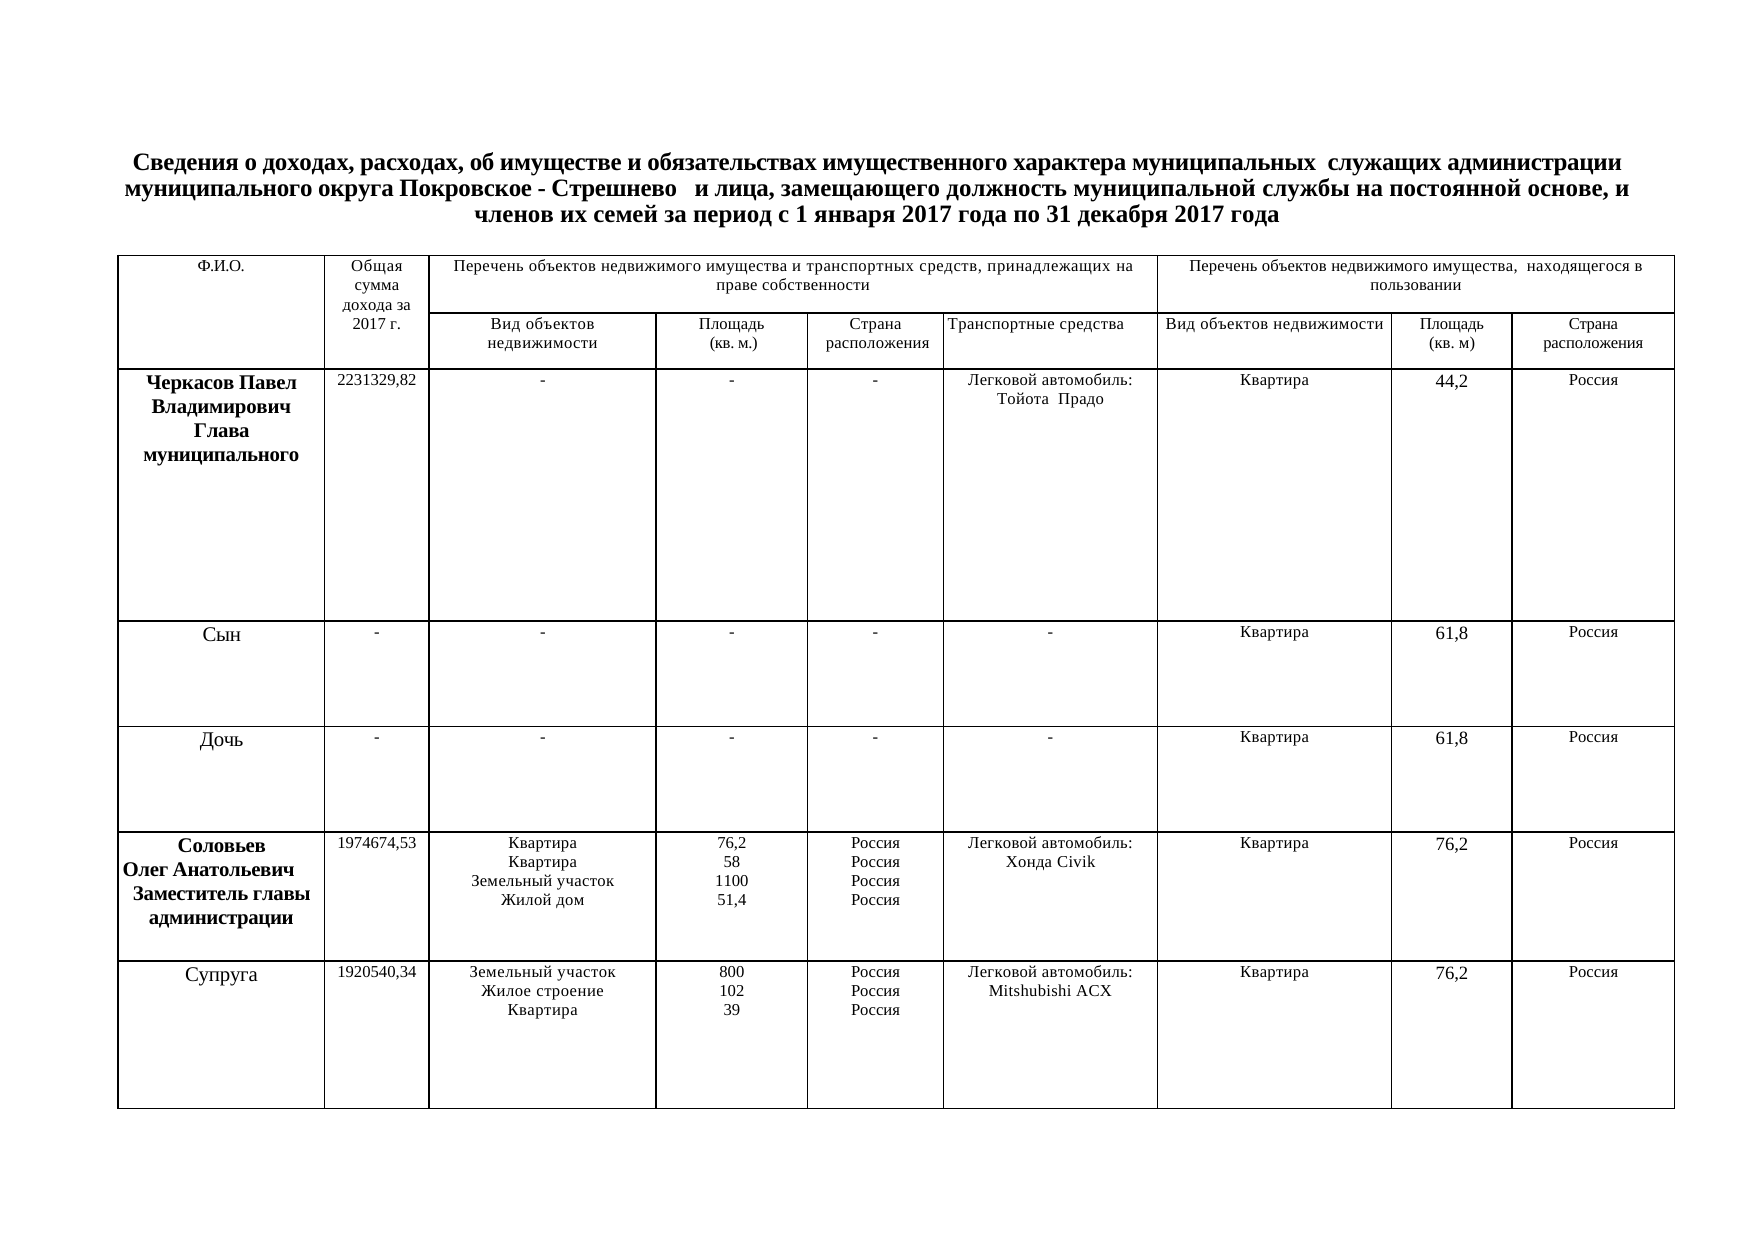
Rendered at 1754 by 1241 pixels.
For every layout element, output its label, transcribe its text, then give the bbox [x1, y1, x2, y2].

table_cell Земельный участок Жилое строение Квартира [430, 962, 655, 1108]
table_cell - [325, 727, 428, 831]
table_cell - [657, 370, 807, 620]
table_cell - [657, 727, 807, 831]
table_cell - [430, 622, 655, 726]
table_cell - [430, 370, 655, 620]
table_cell Квартира [1158, 622, 1391, 726]
table_cell Легковой автомобиль: Тойота Прадо [944, 370, 1157, 620]
table_cell Россия Россия Россия Россия [808, 833, 943, 960]
table_cell Площадь (кв. м) [1392, 314, 1511, 368]
table_cell - [944, 622, 1157, 726]
table_cell - [808, 370, 943, 620]
table_cell 2231329,82 [325, 370, 428, 620]
table_header Перечень объектов недвижимого имущества, находящегося в пользовании [1158, 256, 1674, 312]
table_cell Страна расположения [1513, 314, 1674, 368]
table_cell Страна расположения [808, 314, 943, 368]
table_cell - [657, 622, 807, 726]
table_cell Россия [1513, 962, 1674, 1108]
table_cell 61,8 [1392, 622, 1511, 726]
table_cell Россия [1513, 727, 1674, 831]
table_cell - [430, 727, 655, 831]
table_cell Площадь (кв. м.) [657, 314, 807, 368]
table_cell - [808, 727, 943, 831]
table_header Ф.И.О. [119, 256, 324, 312]
table_cell Черкасов Павел Владимирович Глава муниципального [119, 370, 324, 620]
table_cell 1920540,34 [325, 962, 428, 1108]
table_cell 44,2 [1392, 370, 1511, 620]
table_cell 61,8 [1392, 727, 1511, 831]
table_cell 2017 г. [325, 312, 428, 368]
table_cell Квартира [1158, 727, 1391, 831]
table_cell 1974674,53 [325, 833, 428, 960]
table_cell Супруга [119, 962, 324, 1108]
table_cell Квартира [1158, 962, 1391, 1108]
table_cell [119, 312, 324, 368]
table_cell Квартира [1158, 370, 1391, 620]
table_cell Россия Россия Россия [808, 962, 943, 1108]
table_cell 76,2 58 1100 51,4 [657, 833, 807, 960]
table_cell - [808, 622, 943, 726]
table_cell Квартира Квартира Земельный участок Жилой дом [430, 833, 655, 960]
table_cell Вид объектов недвижимости [430, 314, 655, 368]
table_cell Вид объектов недвижимости [1158, 314, 1391, 368]
table_header Перечень объектов недвижимого имущества и транспортных средств, принадлежащих на праве собственности [430, 256, 1157, 312]
table_cell Россия [1513, 370, 1674, 620]
table_cell Квартира [1158, 833, 1391, 960]
table_cell Россия [1513, 622, 1674, 726]
table_cell Сын [119, 622, 324, 726]
table_cell 76,2 [1392, 833, 1511, 960]
table_cell Соловьев Олег Анатольевич Заместитель главы администрации [119, 833, 324, 960]
table_cell - [325, 622, 428, 726]
table_cell Дочь [119, 727, 324, 831]
table_cell 800 102 39 [657, 962, 807, 1108]
table_cell Транспортные средства [944, 314, 1157, 368]
text Сведения о доходах, расходах, об имуществе и обязательствах имущественного характера муниципальных служащих администрации муниципального округа Покровское - Стрешнево и лица, замещающего должность муниципальной службы на постоянной основе, и членов их семей за период с 1 января 2017 года по 31 декабря 2017 года [118, 149, 1636, 228]
table_cell 76,2 [1392, 962, 1511, 1108]
table_cell - [944, 727, 1157, 831]
table_cell Легковой автомобиль: Mitshubishi ACX [944, 962, 1157, 1108]
table_cell Легковой автомобиль: Хонда Civik [944, 833, 1157, 960]
table_cell Россия [1513, 833, 1674, 960]
